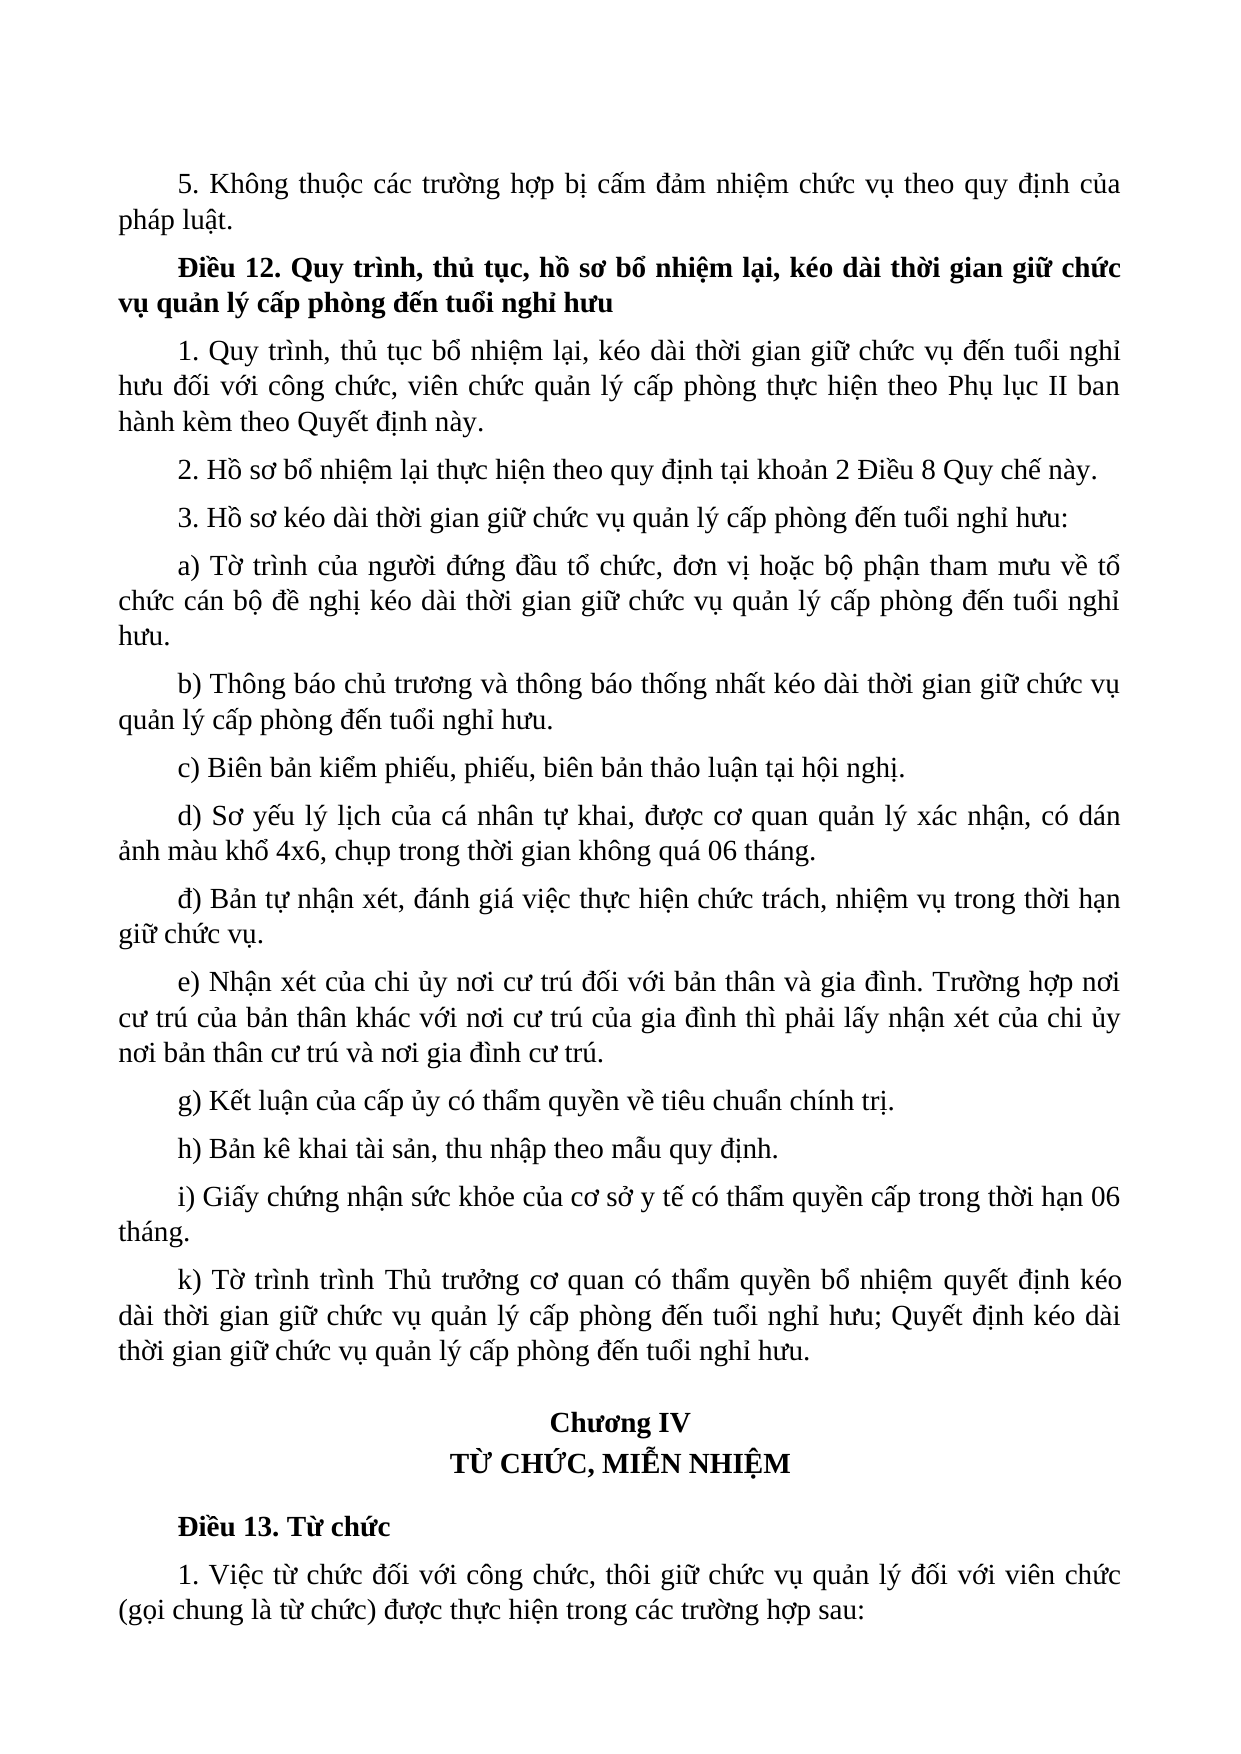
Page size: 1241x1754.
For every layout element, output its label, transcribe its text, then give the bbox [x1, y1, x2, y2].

text e) Nhận xét của chi ủy nơi cư trú đối với bản thân và gia đình. Trường hợp nơi cư trú của bản thân khác với nơi cư trú của gia đình thì phải lấy nhận xét của chi ủy nơi bản thân cư trú và nơi gia đình cư trú. [118, 963, 1122, 1069]
text 2. Hồ sơ bổ nhiệm lại thực hiện theo quy định tại khoản 2 Điều 8 Quy chế này. [118, 451, 1122, 486]
text Chương IV [118, 1405, 1122, 1438]
text TỪ CHỨC, MIỄN NHIỆM [118, 1446, 1122, 1479]
text i) Giấy chứng nhận sức khỏe của cơ sở y tế có thẩm quyền cấp trong thời hạn 06 tháng. [118, 1178, 1122, 1249]
text Điều 13. Từ chức [118, 1508, 1122, 1543]
text b) Thông báo chủ trương và thông báo thống nhất kéo dài thời gian giữ chức vụ quản lý cấp phòng đến tuổi nghỉ hưu. [118, 665, 1122, 736]
text 5. Không thuộc các trường hợp bị cấm đảm nhiệm chức vụ theo quy định của pháp luật. [118, 165, 1122, 236]
text h) Bản kê khai tài sản, thu nhập theo mẫu quy định. [118, 1130, 1122, 1165]
text k) Tờ trình trình Thủ trưởng cơ quan có thẩm quyền bổ nhiệm quyết định kéo dài thời gian giữ chức vụ quản lý cấp phòng đến tuổi nghỉ hưu; Quyết định kéo dài thời gian giữ chức vụ quản lý cấp phòng đến tuổi nghỉ hưu. [118, 1261, 1122, 1367]
text Điều 12. Quy trình, thủ tục, hồ sơ bổ nhiệm lại, kéo dài thời gian giữ chức vụ quản lý cấp phòng đến tuổi nghỉ hưu [118, 249, 1122, 319]
text c) Biên bản kiểm phiếu, phiếu, biên bản thảo luận tại hội nghị. [118, 749, 1122, 784]
text đ) Bản tự nhận xét, đánh giá việc thực hiện chức trách, nhiệm vụ trong thời hạn giữ chức vụ. [118, 880, 1122, 951]
text a) Tờ trình của người đứng đầu tổ chức, đơn vị hoặc bộ phận tham mưu về tổ chức cán bộ đề nghị kéo dài thời gian giữ chức vụ quản lý cấp phòng đến tuổi nghỉ hưu. [118, 547, 1122, 653]
text d) Sơ yếu lý lịch của cá nhân tự khai, được cơ quan quản lý xác nhận, có dán ảnh màu khổ 4x6, chụp trong thời gian không quá 06 tháng. [118, 797, 1122, 867]
text g) Kết luận của cấp ủy có thẩm quyền về tiêu chuẩn chính trị. [118, 1082, 1122, 1117]
text 1. Việc từ chức đối với công chức, thôi giữ chức vụ quản lý đối với viên chức (gọi chung là từ chức) được thực hiện trong các trường hợp sau: [118, 1556, 1122, 1627]
text 3. Hồ sơ kéo dài thời gian giữ chức vụ quản lý cấp phòng đến tuổi nghỉ hưu: [118, 499, 1122, 534]
text 1. Quy trình, thủ tục bổ nhiệm lại, kéo dài thời gian giữ chức vụ đến tuổi nghỉ hưu đối với công chức, viên chức quản lý cấp phòng thực hiện theo Phụ lục II ban hành kèm theo Quyết định này. [118, 332, 1122, 438]
